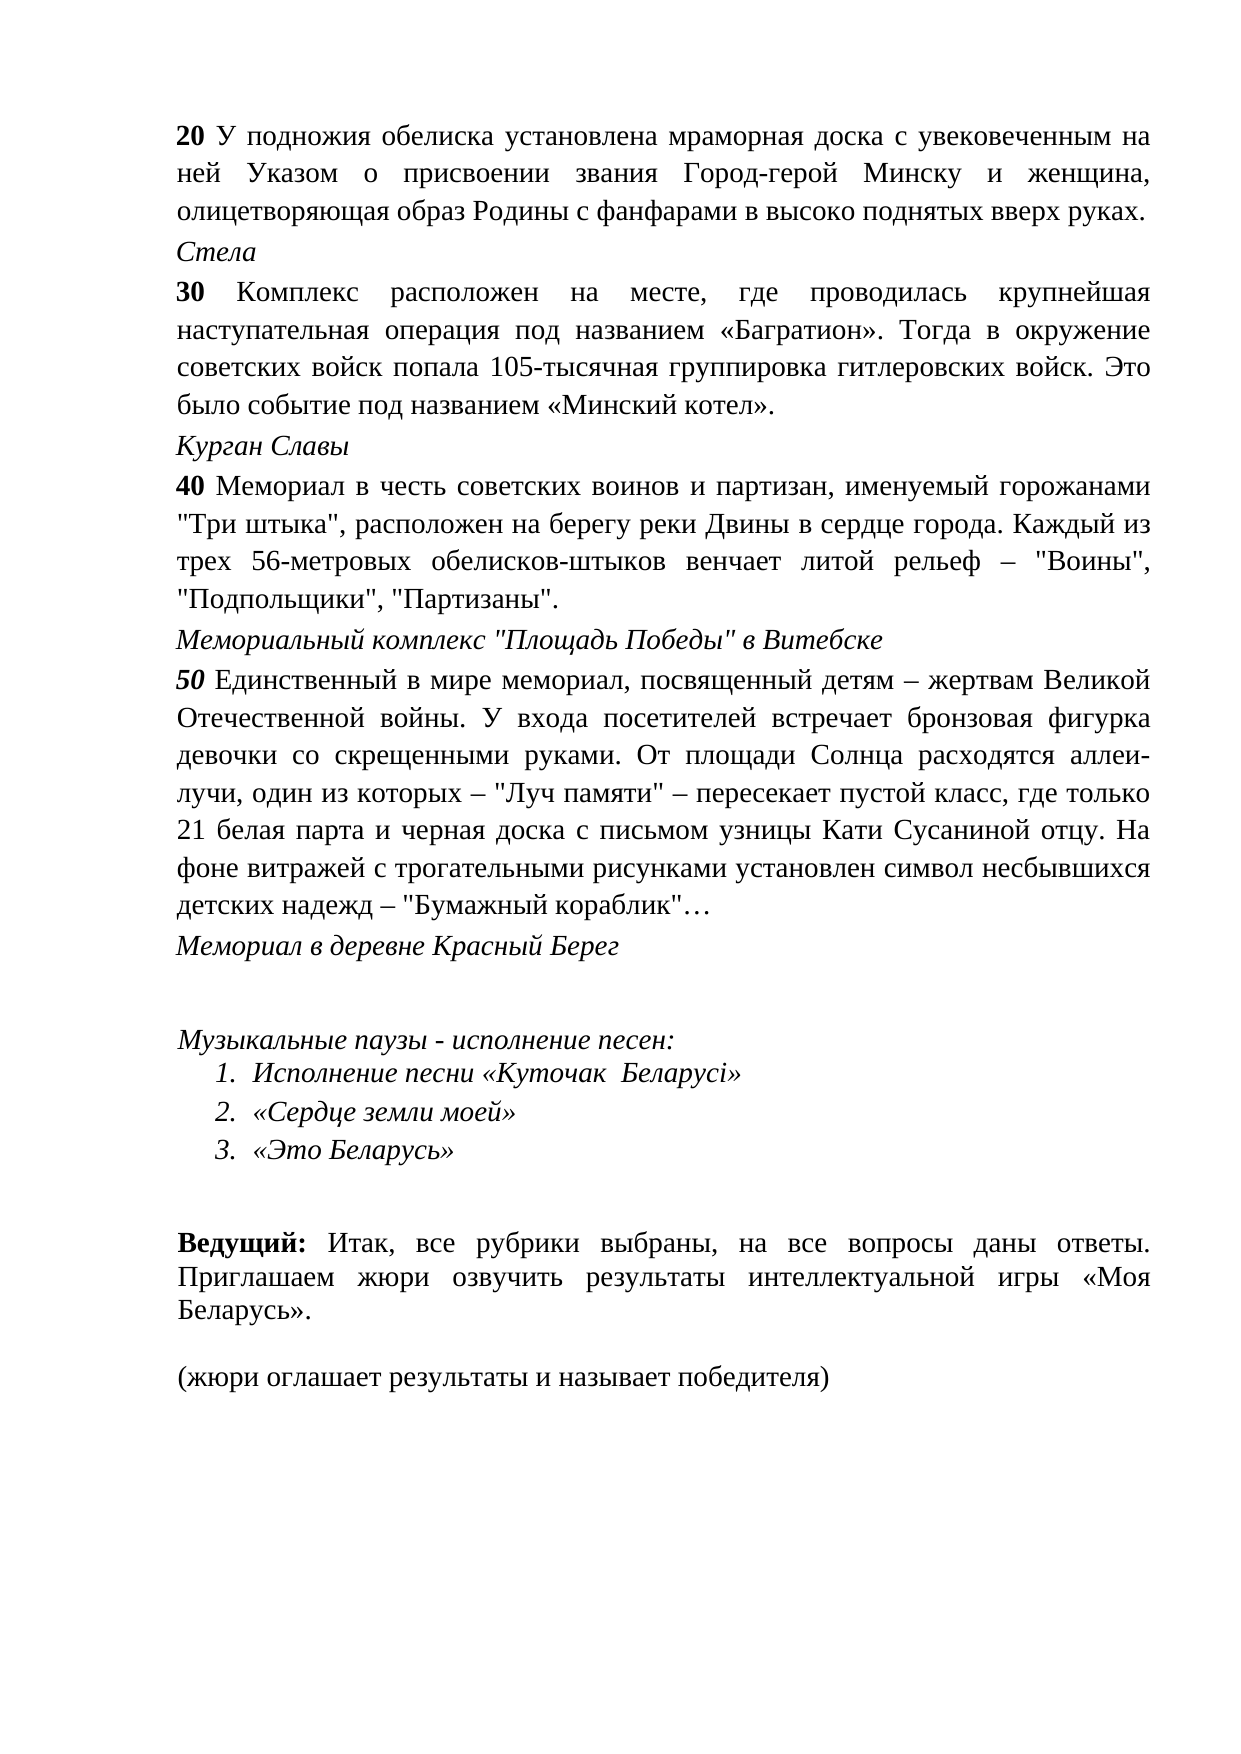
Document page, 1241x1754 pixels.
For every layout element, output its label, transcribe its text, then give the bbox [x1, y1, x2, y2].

text Мемориальный комплекс "Площадь Победы" в Витебске [176, 622, 1152, 655]
text Ведущий: Итак, все рубрики выбраны, на все вопросы даны ответы. Приглашаем жюри озвучить результаты интеллектуальной игры «Моя Беларусь». [177, 1225, 1152, 1326]
text Стела [176, 234, 1152, 267]
text 30 Комплекс расположен на месте, где проводилась крупнейшая наступательная операция под названием «Багратион». Тогда в окружение советских войск попала 105-тысячная группировка гитлеровских войск. Это было событие под названием «Минский котел». [176, 274, 1152, 421]
text 50 Единственный в мире мемориал, посвященный детям – жертвам Великой Отечественной войны. У входа посетителей встречает бронзовая фигурка девочки со скрещенными руками. От площади Солнца расходятся аллеи-лучи, один из которых – "Луч памяти" – пересекает пустой класс, где только 21 белая парта и черная доска с письмом узницы Кати Сусаниной отцу. На фоне витражей с трогательными рисунками установлен символ несбывшихся детских надежд – "Бумажный кораблик"… [176, 662, 1152, 921]
text (жюри оглашает результаты и называет победителя) [177, 1359, 1152, 1393]
text 40 Мемориал в честь советских воинов и партизан, именуемый горожанами "Три штыка", расположен на берегу реки Двины в сердце города. Каждый из трех 56-метровых обелисков-штыков венчает литой рельеф – "Воины", "Подпольщики", "Партизаны". [176, 468, 1152, 614]
list Исполнение песни «Куточак Беларусi» [215, 1055, 1152, 1089]
text Музыкальные паузы - исполнение песен: [177, 1022, 1152, 1055]
list «Это Беларусь» [215, 1132, 1152, 1166]
list «Сердце земли моей» [215, 1094, 1152, 1127]
text Мемориал в деревне Красный Берег [176, 928, 1152, 962]
text 20 У подножия обелиска установлена мраморная доска с увековеченным на ней Указом о присвоении звания Город-герой Минску и женщина, олицетворяющая образ Родины с фанфарами в высоко поднятых вверх руках. [176, 118, 1152, 227]
text Курган Славы [176, 428, 1152, 461]
